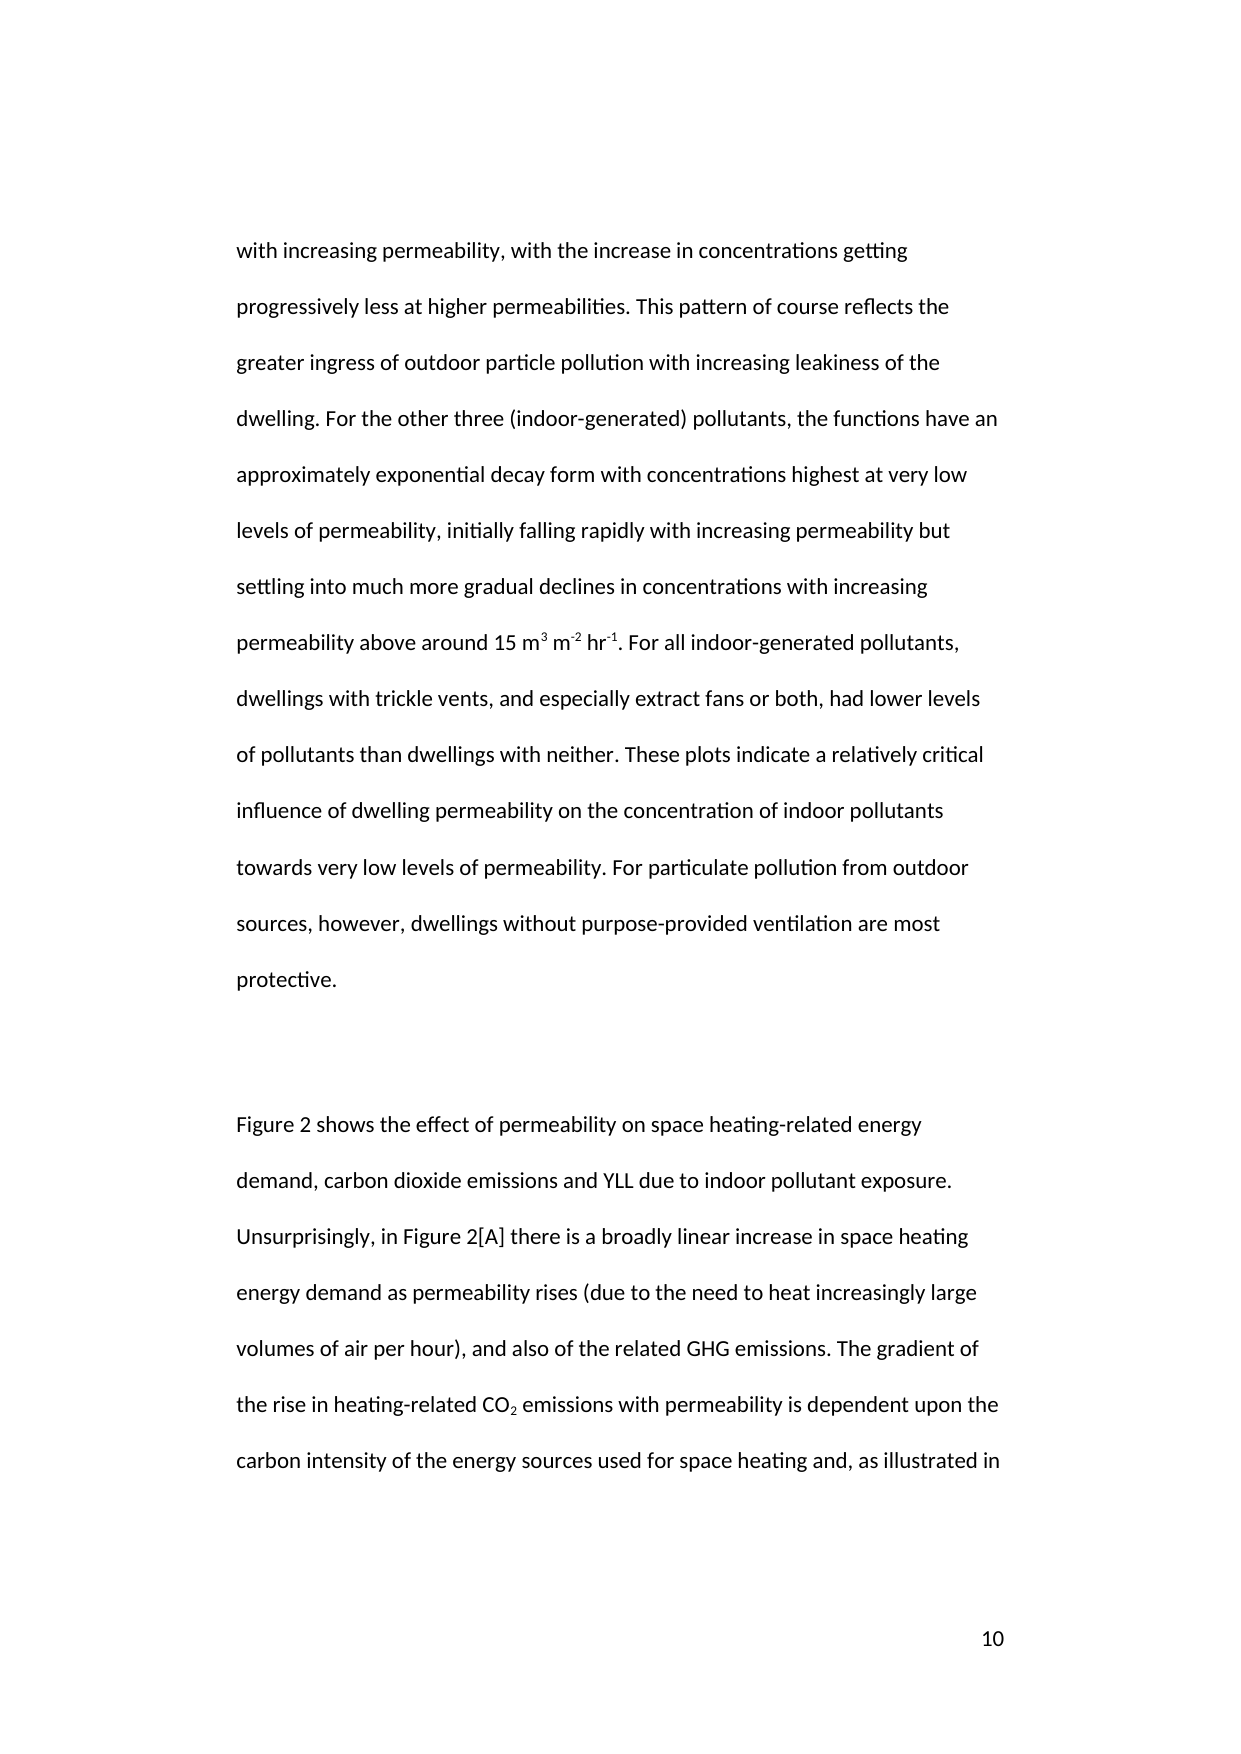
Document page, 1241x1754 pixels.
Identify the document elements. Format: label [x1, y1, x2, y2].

text [236, 1110, 1004, 1474]
text [236, 236, 1004, 993]
